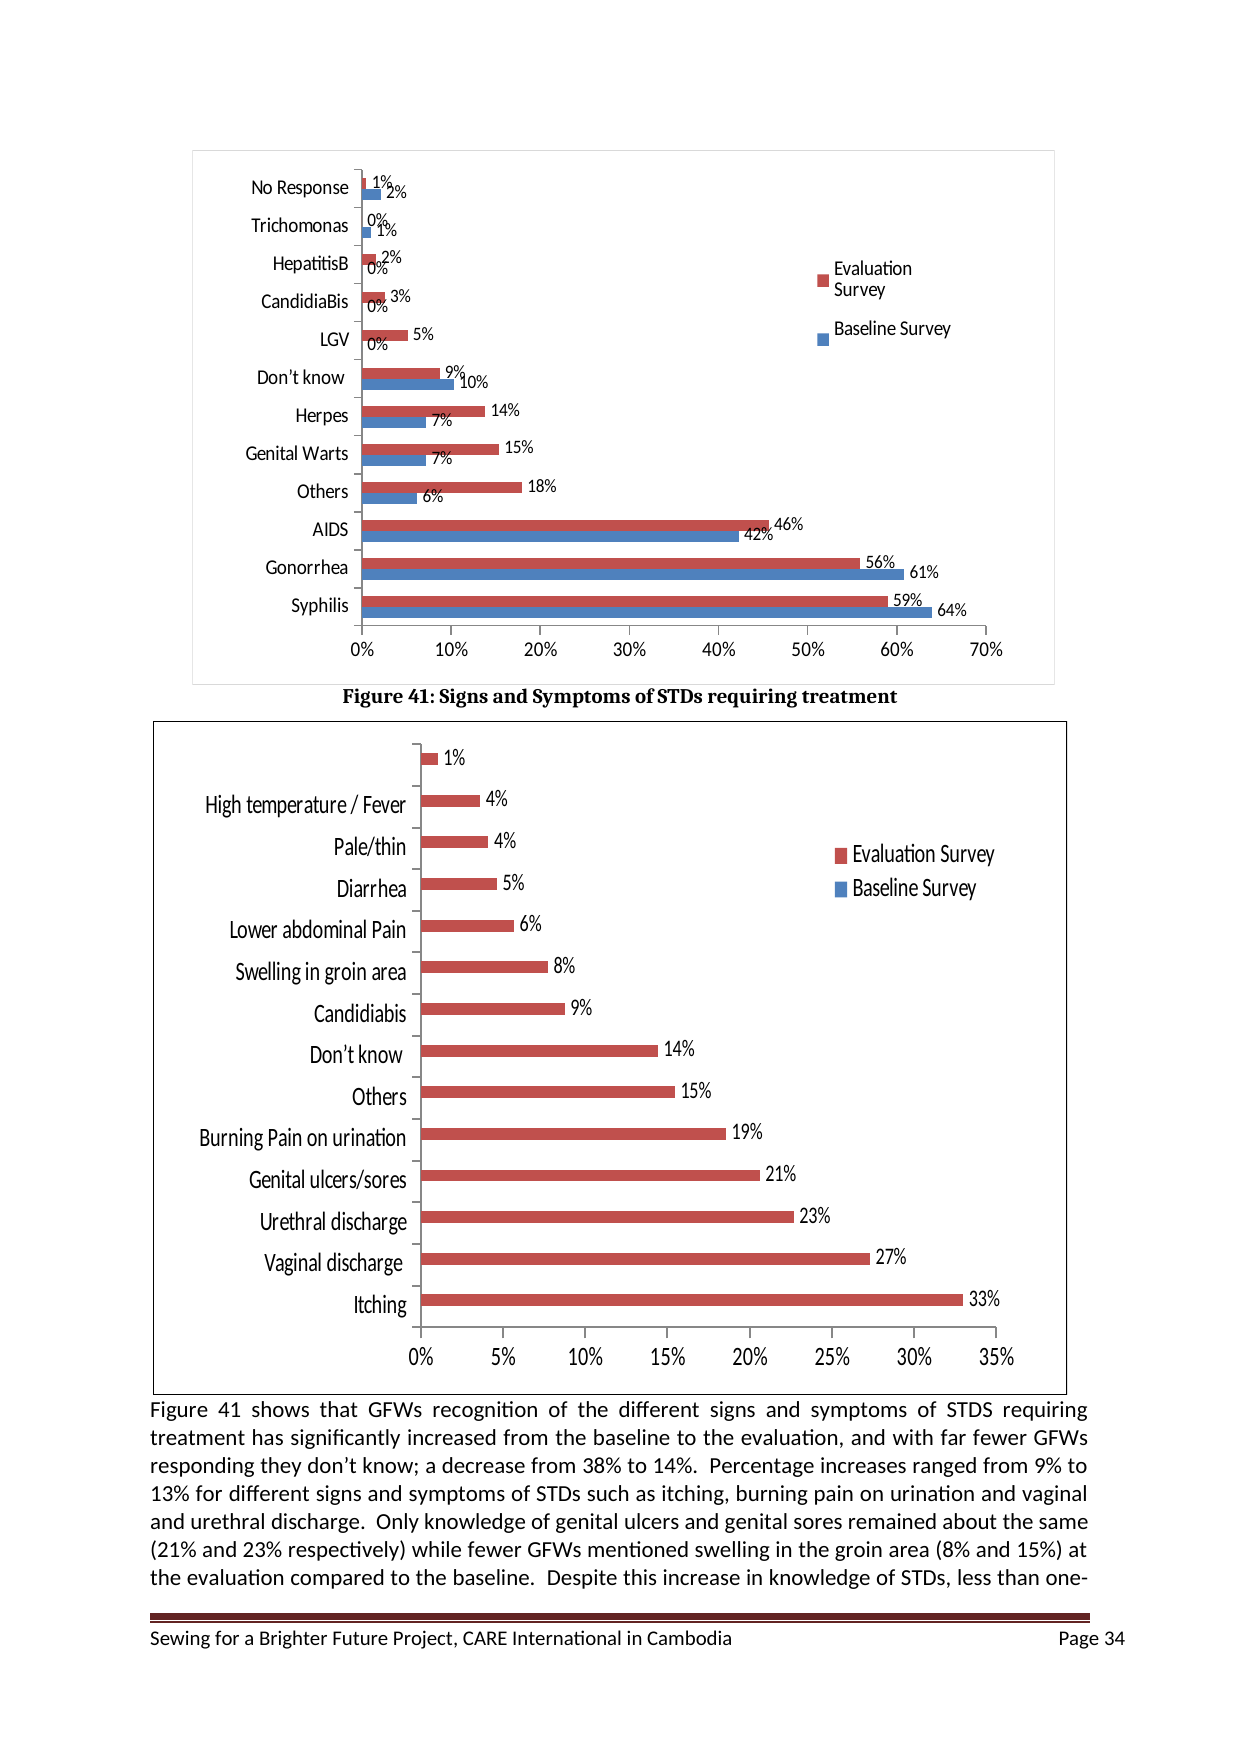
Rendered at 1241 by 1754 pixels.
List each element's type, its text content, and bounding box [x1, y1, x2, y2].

text Figure 41: Signs and Symptoms of STDs requiring treatment [150, 178, 1090, 708]
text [150, 777, 1090, 1591]
